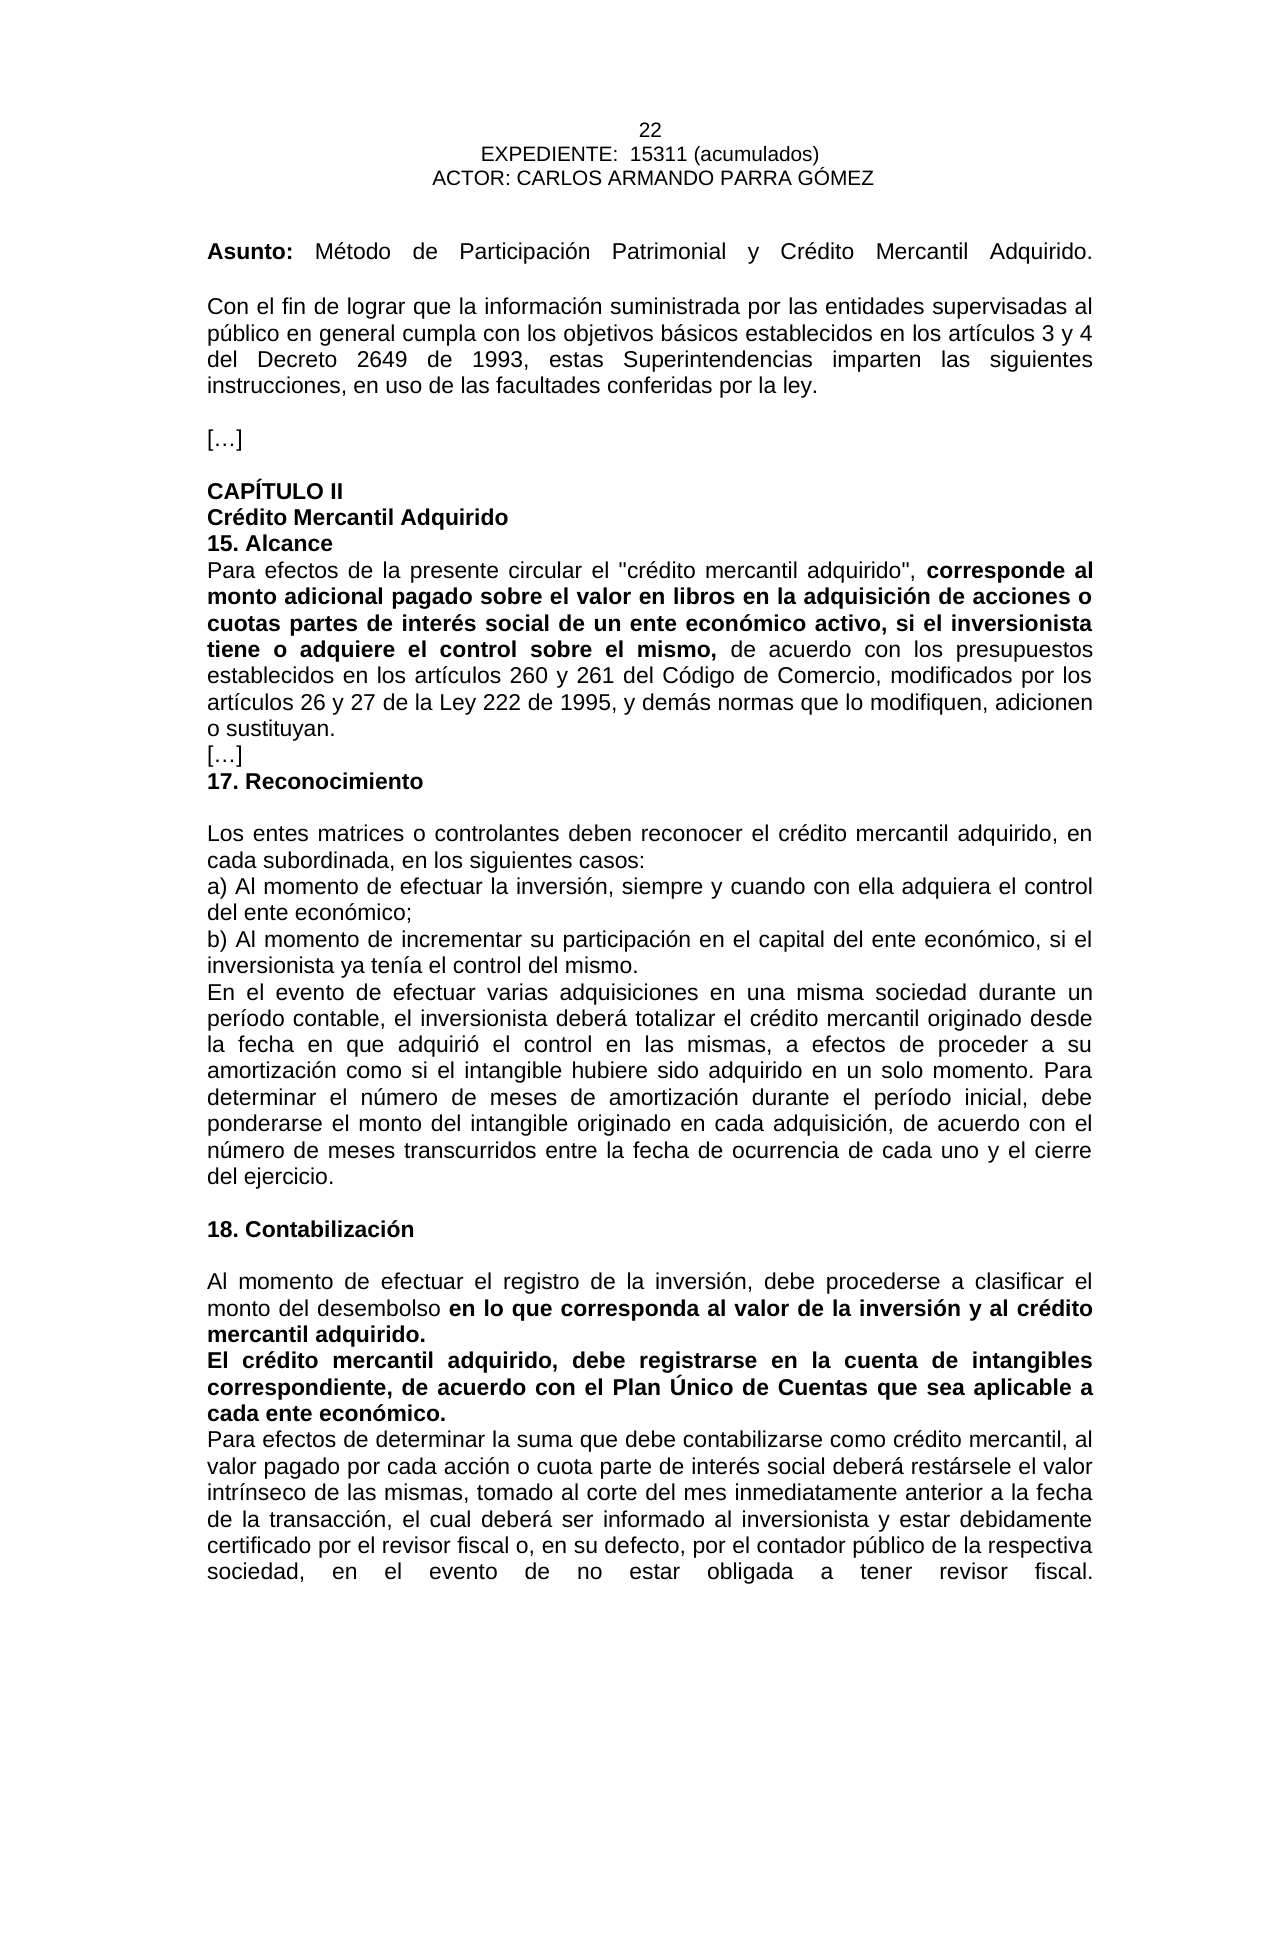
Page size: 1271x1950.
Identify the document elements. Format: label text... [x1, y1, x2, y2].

text […] [207, 399, 1094, 451]
text En el evento de efectuar varias adquisiciones en una misma sociedad durante un período contable, el inversionista deberá totalizar el crédito mercantil originado desde la fecha en que adquirió el control en las mismas, a efectos de proceder a su amortización como si el intangible hubiere sido adquirido en un solo momento. Para determinar el número de meses de amortización durante el período inicial, debe ponderarse el monto del intangible originado en cada adquisición, de acuerdo con el número de meses transcurridos entre la fecha de ocurrencia de cada uno y el cierre del ejercicio. [207, 978, 1094, 1189]
text CAPÍTULO II [207, 478, 1094, 504]
text 18. Contabilización [207, 1189, 1094, 1242]
text 15. Alcance [207, 530, 1094, 557]
text Con el fin de lograr que la información suministrada por las entidades supervisadas al público en general cumpla con los objetivos básicos establecidos en los artículos 3 y 4 del Decreto 2649 de 1993, estas Superintendencias imparten las siguientes instrucciones, en uso de las facultades conferidas por la ley. [207, 293, 1094, 399]
text Crédito Mercantil Adquirido [207, 504, 1094, 530]
text Los entes matrices o controlantes deben reconocer el crédito mercantil adquirido, en cada subordinada, en los siguientes casos: [207, 794, 1094, 873]
text Asunto: Método de Participación Patrimonial y Crédito Mercantil Adquirido. [207, 238, 1094, 293]
text Para efectos de determinar la suma que debe contabilizarse como crédito mercantil, al valor pagado por cada acción o cuota parte de interés social deberá restársele el valor intrínseco de las mismas, tomado al corte del mes inmediatamente anterior a la fecha de la transacción, el cual deberá ser informado al inversionista y estar debidamente certificado por el revisor fiscal o, en su defecto, por el contador público de la respectiva sociedad, en el evento de no estar obligada a tener revisor fiscal. [207, 1426, 1094, 1613]
text […] [207, 741, 1094, 768]
text 17. Reconocimiento [207, 768, 1094, 794]
text a) Al momento de efectuar la inversión, siempre y cuando con ella adquiera el control del ente económico; [207, 873, 1094, 926]
text El crédito mercantil adquirido, debe registrarse en la cuenta de intangibles correspondiente, de acuerdo con el Plan Único de Cuentas que sea aplicable a cada ente económico. [207, 1347, 1094, 1426]
text Para efectos de la presente circular el "crédito mercantil adquirido", corresponde al monto adicional pagado sobre el valor en libros en la adquisición de acciones o cuotas partes de interés social de un ente económico activo, si el inversionista tiene o adquiere el control sobre el mismo, de acuerdo con los presupuestos establecidos en los artículos 260 y 261 del Código de Comercio, modificados por los artículos 26 y 27 de 222 de 1995, y demás normas que lo modifiquen, adicionen o sustituyan. [207, 557, 1094, 741]
text Al momento de efectuar el registro de la inversión, debe procederse a clasificar el monto del desembolso en lo que corresponda al valor de la inversión y al crédito mercantil adquirido. [207, 1242, 1094, 1347]
text b) Al momento de incrementar su participación en el capital del ente económico, si el inversionista ya tenía el control del mismo. [207, 926, 1094, 978]
